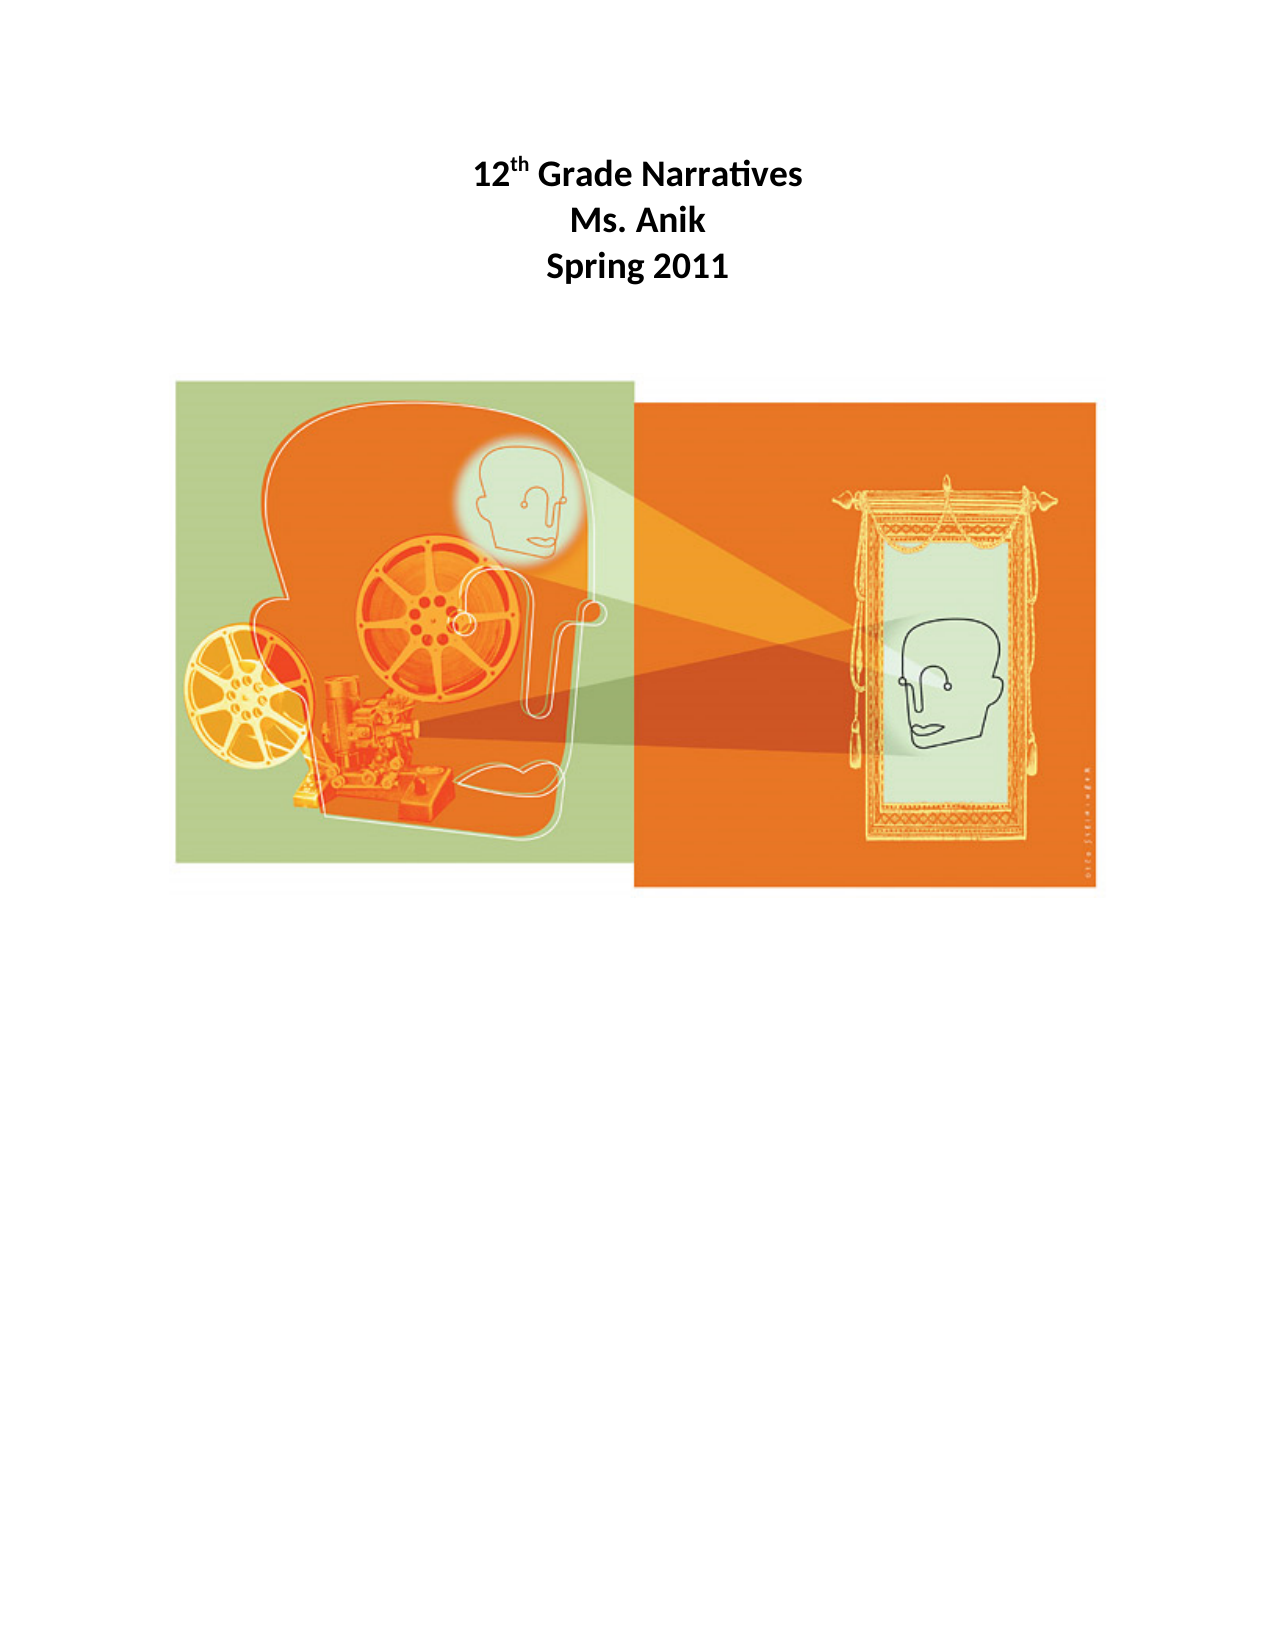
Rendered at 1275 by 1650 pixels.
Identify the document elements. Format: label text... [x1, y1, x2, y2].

picture [168, 373, 1107, 898]
text Spring 2011 [150, 242, 1125, 287]
text Ms. Anik [150, 196, 1125, 242]
text 12th Grade Narratives [150, 150, 1125, 196]
